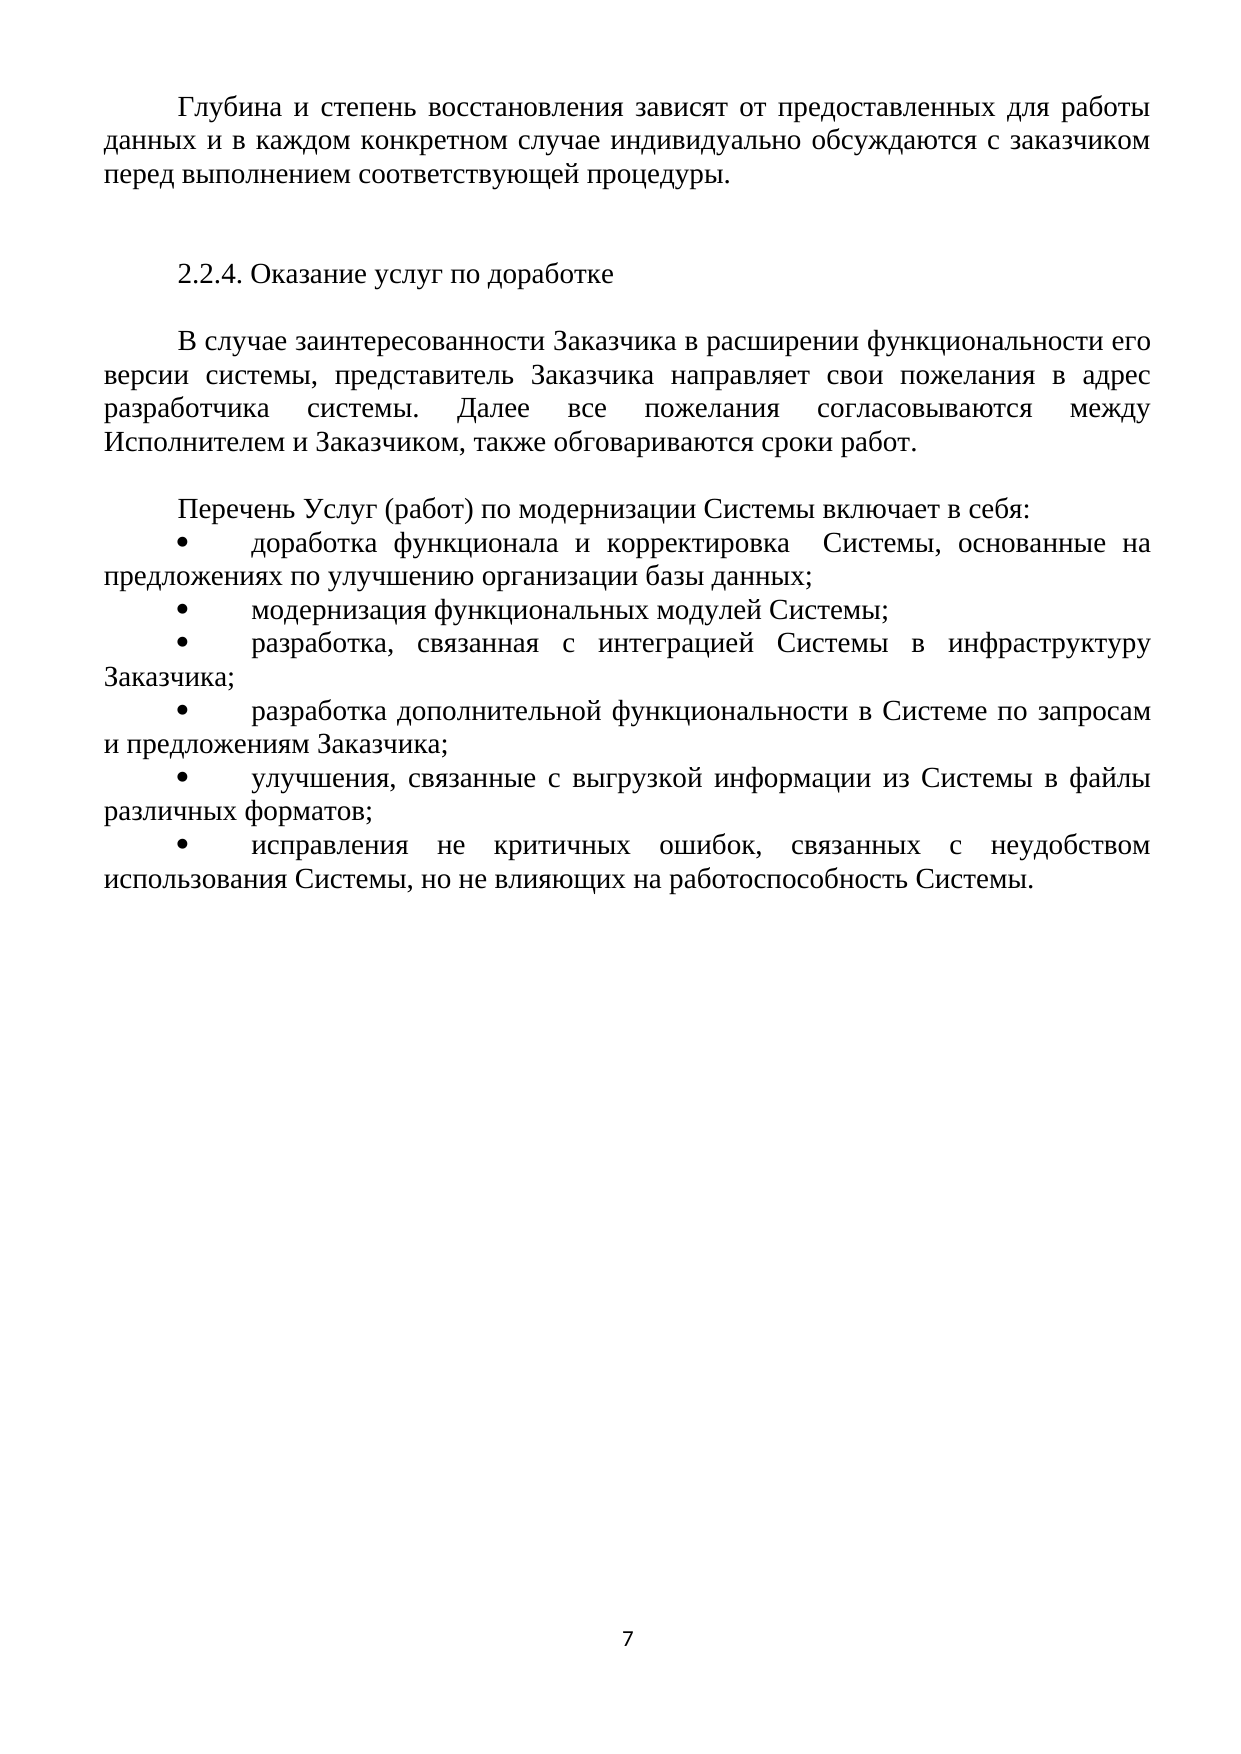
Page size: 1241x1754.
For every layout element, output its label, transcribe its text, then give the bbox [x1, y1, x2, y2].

list разработка дополнительной функциональности в Системе по запросам и предложениям Заказчика; [103, 693, 1152, 760]
list улучшения, связанные с выгрузкой информации из Системы в файлы различных форматов; [103, 760, 1152, 827]
text В случае заинтересованности Заказчика в расширении функциональности его версии системы, представитель Заказчика направляет свои пожелания в адрес разработчика системы. Далее все пожелания согласовываются между Исполнителем и Заказчиком, также обговариваются сроки работ. [103, 323, 1152, 458]
text Глубина и степень восстановления зависят от предоставленных для работы данных и в каждом конкретном случае индивидуально обсуждаются с заказчиком перед выполнением соответствующей процедуры. [103, 89, 1152, 189]
text Перечень Услуг (работ) по модернизации Системы включает в себя: [103, 491, 1152, 525]
list исправления не критичных ошибок, связанных с неудобством использования Системы, но не влияющих на работоспособность Системы. [103, 827, 1152, 894]
list модернизация функциональных модулей Системы; [103, 592, 1152, 626]
list доработка функционала и корректировка Системы, основанные на предложениях по улучшению организации базы данных; [103, 525, 1152, 592]
text 2.2.4. Оказание услуг по доработке [103, 256, 1152, 290]
list разработка, связанная с интеграцией Системы в инфраструктуру Заказчика; [103, 626, 1152, 693]
